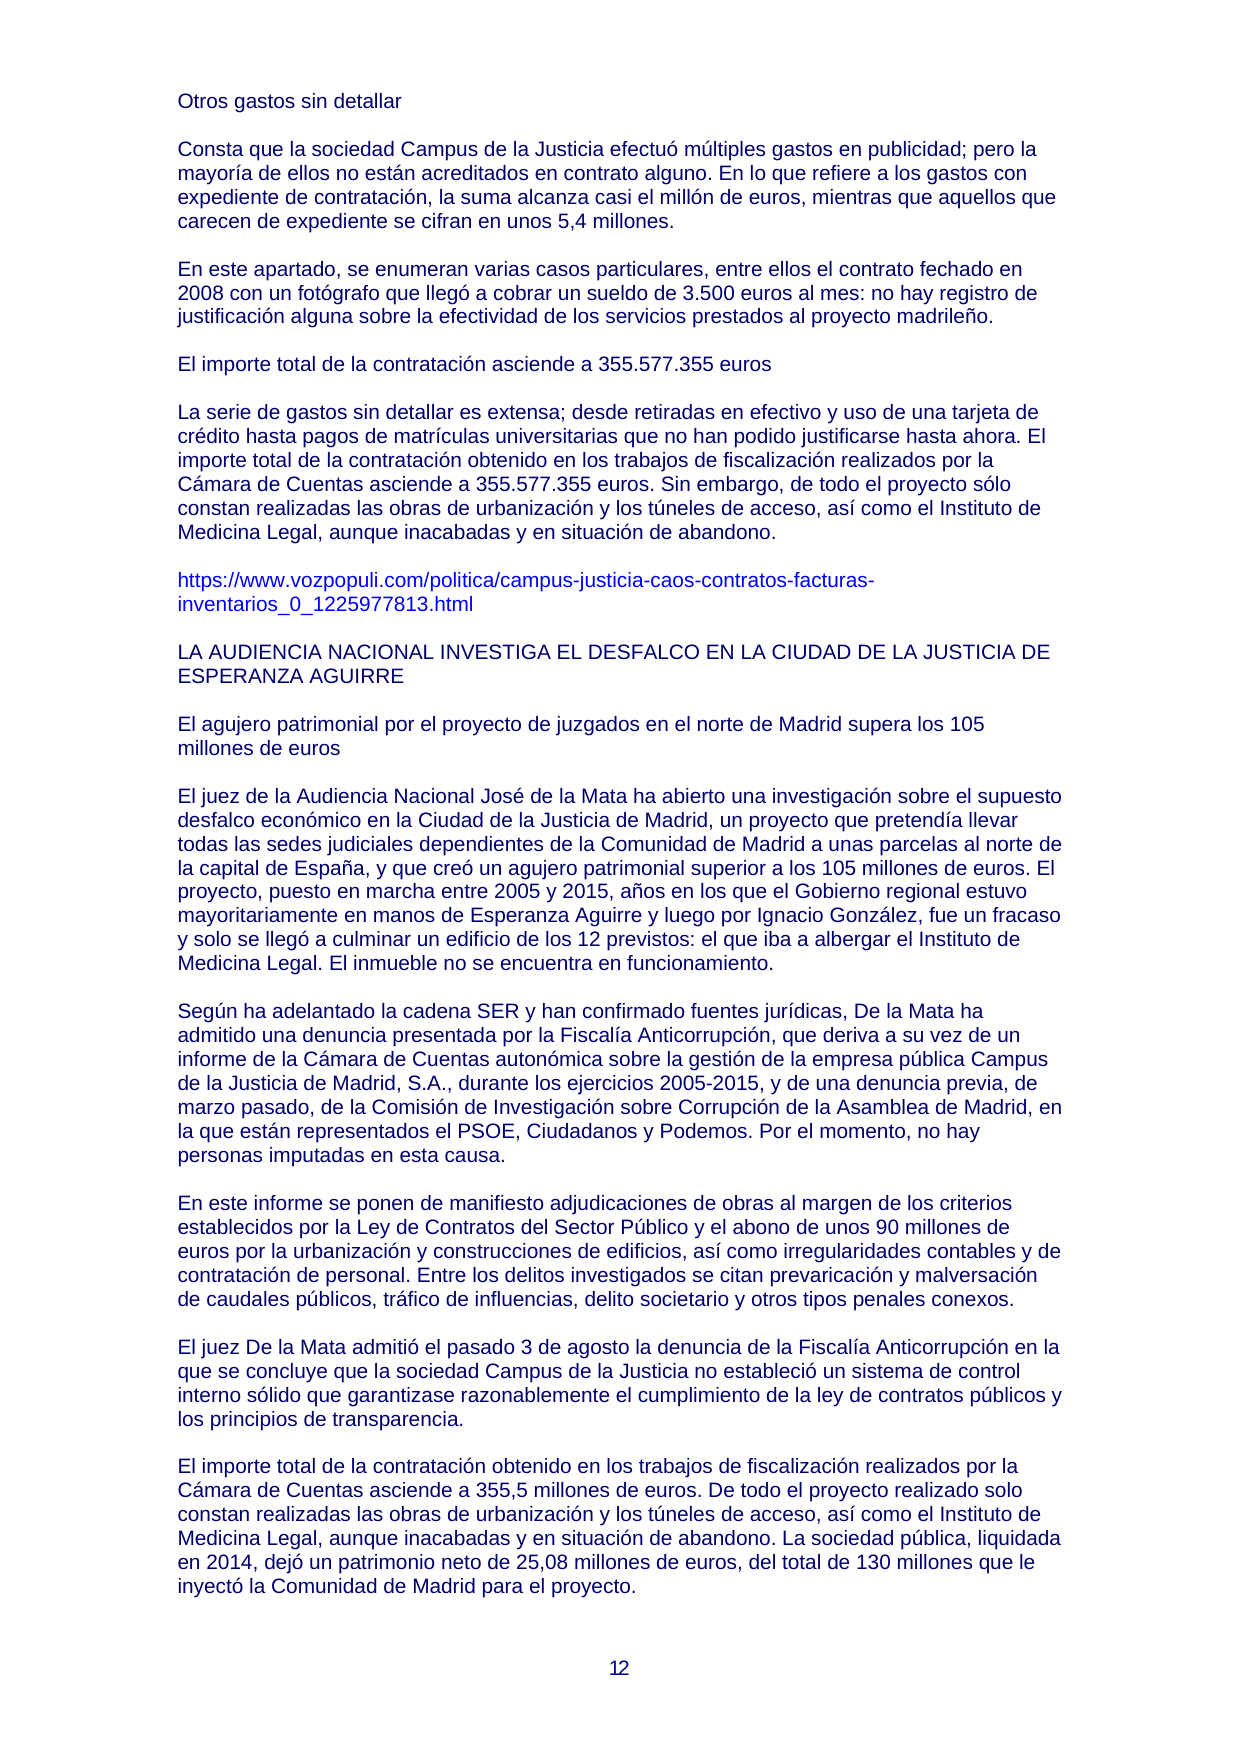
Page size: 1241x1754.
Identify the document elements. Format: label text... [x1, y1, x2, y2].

text LA AUDIENCIA NACIONAL INVESTIGA EL DESFALCO EN LA CIUDAD DE LA JUSTICIA DE ESPERANZA AGUIRRE [177, 640, 1063, 688]
text Otros gastos sin detallar [177, 89, 1063, 113]
text El juez de la Audiencia Nacional José de la Mata ha abierto una investigación sobre el supuesto desfalco económico en la Ciudad de la Justicia de Madrid, un proyecto que pretendía llevar todas las sedes judiciales dependientes de la Comunidad de Madrid a unas parcelas al norte de la capital de España, y que creó un agujero patrimonial superior a los 105 millones de euros. El proyecto, puesto en marcha entre 2005 y 2015, años en los que el Gobierno regional estuvo mayoritariamente en manos de Esperanza Aguirre y luego por Ignacio González, fue un fracaso y solo se llegó a culminar un edificio de los 12 previstos: el que iba a albergar el Instituto de Medicina Legal. El inmueble no se encuentra en funcionamiento. [177, 783, 1063, 975]
text El importe total de la contratación obtenido en los trabajos de fiscalización realizados por la Cámara de Cuentas asciende a 355,5 millones de euros. De todo el proyecto realizado solo constan realizadas las obras de urbanización y los túneles de acceso, así como el Instituto de Medicina Legal, aunque inacabadas y en situación de abandono. La sociedad pública, liquidada en 2014, dejó un patrimonio neto de 25,08 millones de euros, del total de 130 millones que le inyectó la Comunidad de Madrid para el proyecto. [177, 1454, 1063, 1598]
text El juez De la Mata admitió el pasado 3 de agosto la denuncia de la Fiscalía Anticorrupción en la que se concluye que la sociedad Campus de la Justicia no estableció un sistema de control interno sólido que garantizase razonablemente el cumplimiento de la ley de contratos públicos y los principios de transparencia. [177, 1334, 1063, 1430]
text https://www.vozpopuli.com/politica/campus-justicia-caos-contratos-facturas-inventarios_0_1225977813.html [177, 568, 1063, 616]
text Según ha adelantado la cadena SER y han confirmado fuentes jurídicas, De la Mata ha admitido una denuncia presentada por la Fiscalía Anticorrupción, que deriva a su vez de un informe de la Cámara de Cuentas autonómica sobre la gestión de la empresa pública Campus de la Justicia de Madrid, S.A., durante los ejercicios 2005-2015, y de una denuncia previa, de marzo pasado, de la Comisión de Investigación sobre Corrupción de la Asamblea de Madrid, en la que están representados el PSOE, Ciudadanos y Podemos. Por el momento, no hay personas imputadas en esta causa. [177, 999, 1063, 1167]
text La serie de gastos sin detallar es extensa; desde retiradas en efectivo y uso de una tarjeta de crédito hasta pagos de matrículas universitarias que no han podido justificarse hasta ahora. El importe total de la contratación obtenido en los trabajos de fiscalización realizados por la Cámara de Cuentas asciende a 355.577.355 euros. Sin embargo, de todo el proyecto sólo constan realizadas las obras de urbanización y los túneles de acceso, así como el Instituto de Medicina Legal, aunque inacabadas y en situación de abandono. [177, 400, 1063, 544]
text El agujero patrimonial por el proyecto de juzgados en el norte de Madrid supera los 105 millones de euros [177, 712, 1063, 759]
text El importe total de la contratación asciende a 355.577.355 euros [177, 352, 1063, 376]
text Consta que la sociedad Campus de la Justicia efectuó múltiples gastos en publicidad; pero la mayoría de ellos no están acreditados en contrato alguno. En lo que refiere a los gastos con expediente de contratación, la suma alcanza casi el millón de euros, mientras que aquellos que carecen de expediente se cifran en unos 5,4 millones. [177, 137, 1063, 232]
text En este informe se ponen de manifiesto adjudicaciones de obras al margen de los criterios establecidos por la Ley de Contratos del Sector Público y el abono de unos 90 millones de euros por la urbanización y construcciones de edificios, así como irregularidades contables y de contratación de personal. Entre los delitos investigados se citan prevaricación y malversación de caudales públicos, tráfico de influencias, delito societario y otros tipos penales conexos. [177, 1191, 1063, 1311]
text En este apartado, se enumeran varias casos particulares, entre ellos el contrato fechado en 2008 con un fotógrafo que llegó a cobrar un sueldo de 3.500 euros al mes: no hay registro de justificación alguna sobre la efectividad de los servicios prestados al proyecto madrileño. [177, 256, 1063, 328]
